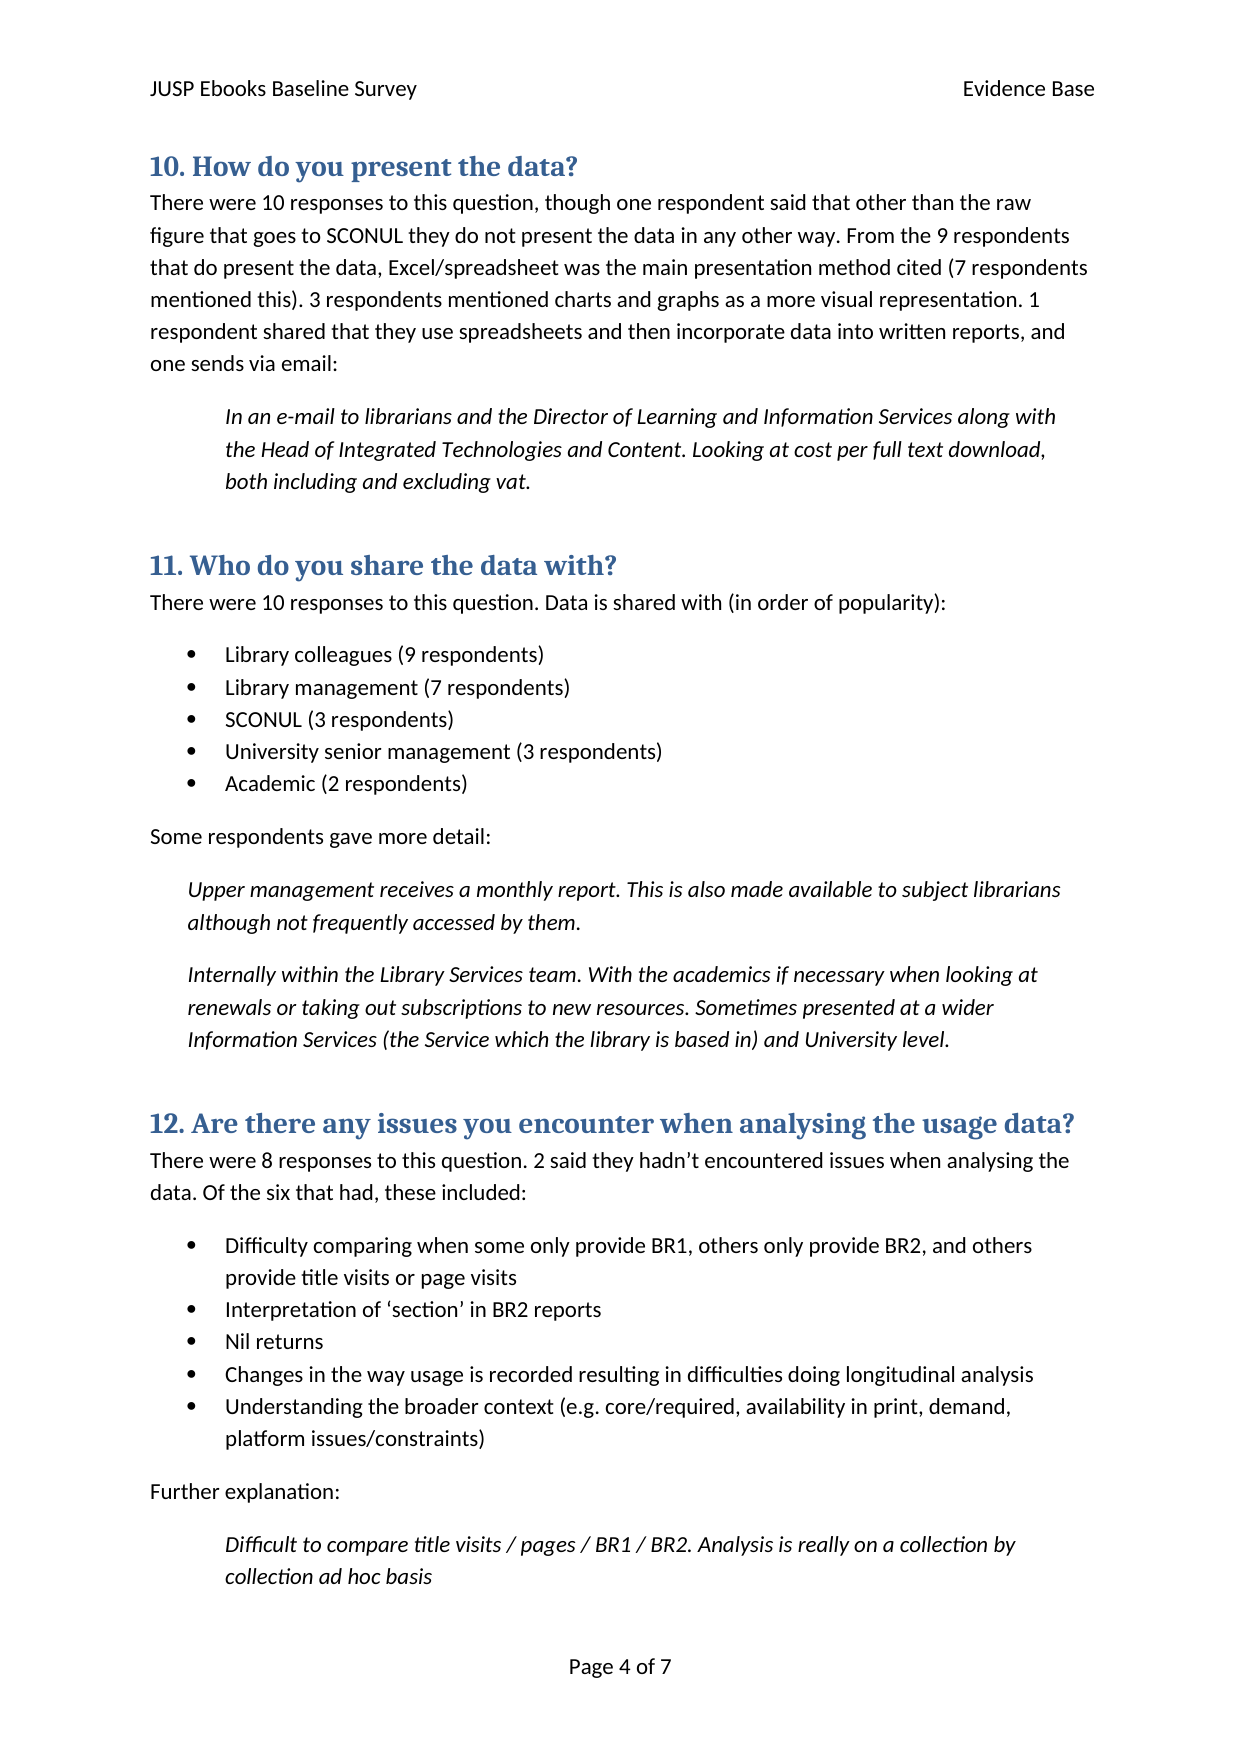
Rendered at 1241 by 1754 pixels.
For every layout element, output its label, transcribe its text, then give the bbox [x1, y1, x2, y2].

list University senior management (3 respondents) [187, 737, 1090, 765]
text Internally within the Library Services team. With the academics if necessary when looking at renewals or taking out subscriptions to new resources. Sometimes presented at a wider Information Services (the Service which the library is based in) and University level. [187, 961, 1090, 1053]
text Upper management receives a monthly report. This is also made available to subject librarians although not frequently accessed by them. [187, 875, 1090, 936]
list Understanding the broader context (e.g. core/required, availability in print, demand, platform issues/constraints) [187, 1392, 1090, 1452]
text There were 8 responses to this question. 2 said they hadn’t encountered issues when analysing the data. Of the six that had, these included: [150, 1146, 1090, 1206]
text Some respondents gave more detail: [150, 822, 1090, 850]
text There were 10 responses to this question. Data is shared with (in order of popularity): [150, 588, 1090, 616]
subtitle 12. Are there any issues you encounter when analysing the usage data? [150, 1107, 1090, 1141]
text Further explanation: [150, 1477, 1090, 1505]
list Interpretation of ‘section’ in BR2 reports [187, 1295, 1090, 1323]
list Academic (2 respondents) [187, 769, 1090, 797]
subtitle 10. How do you present the data? [150, 150, 1090, 183]
list Changes in the way usage is recorded resulting in difficulties doing longitudinal analysis [187, 1360, 1090, 1388]
list Difficulty comparing when some only provide BR1, others only provide BR2, and others provide title visits or page visits [187, 1231, 1090, 1291]
list Library management (7 respondents) [187, 673, 1090, 701]
subtitle 11. Who do you share the data with? [150, 549, 1090, 583]
list Nil returns [187, 1327, 1090, 1356]
text There were 10 responses to this question, though one respondent said that other than the raw figure that goes to SCONUL they do not present the data in any other way. From the 9 respondents that do present the data, Excel/spreadsheet was the main presentation method cited (7 respondents mentioned this). 3 respondents mentioned charts and graphs as a more visual representation. 1 respondent shared that they use spreadsheets and then incorporate data into written reports, and one sends via email: [150, 188, 1090, 377]
list Library colleagues (9 respondents) [187, 641, 1090, 669]
list SCONUL (3 respondents) [187, 705, 1090, 733]
text In an e-mail to librarians and the Director of Learning and Information Services along with the Head of Integrated Technologies and Content. Looking at cost per full text download, both including and excluding vat. [225, 402, 1090, 495]
text Difficult to compare title visits / pages / BR1 / BR2. Analysis is really on a collection by collection ad hoc basis [225, 1530, 1090, 1590]
